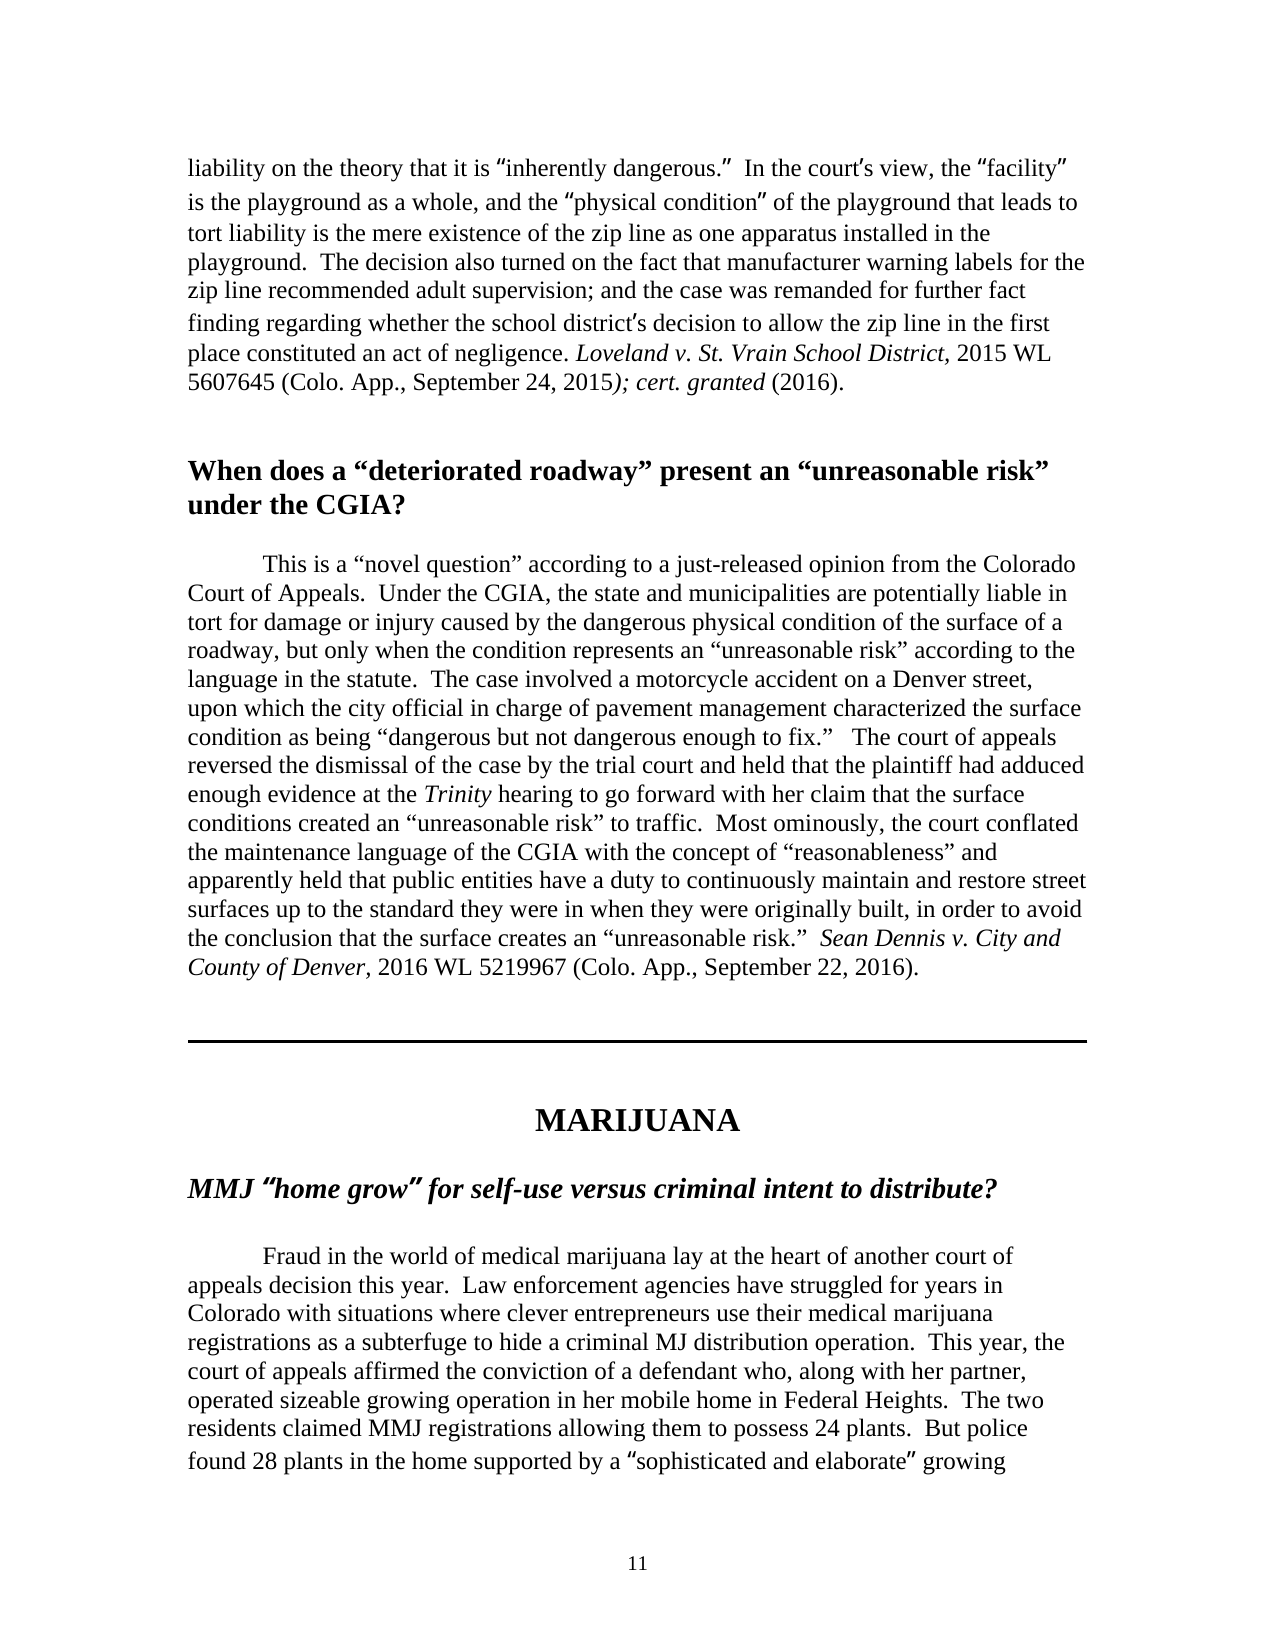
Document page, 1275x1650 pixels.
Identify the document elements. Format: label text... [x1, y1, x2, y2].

text This is a “novel question” according to a just-released opinion from the Colorado Court of Appeals. Under the CGIA, the state and municipalities are potentially liable in tort for damage or injury caused by the dangerous physical condition of the surface of a roadway, but only when the condition represents an “unreasonable risk” according to the language in the statute. The case involved a motorcycle accident on a Denver street, upon which the city official in charge of pavement management characterized the surface condition as being “dangerous but not dangerous enough to fix.” The court of appeals reversed the dismissal of the case by the trial court and held that the plaintiff had adduced enough evidence at the Trinity hearing to go forward with her claim that the surface conditions created an “unreasonable risk” to traffic. Most ominously, the court conflated the maintenance language of the CGIA with the concept of “reasonableness” and apparently held that public entities have a duty to continuously maintain and restore street surfaces up to the standard they were in when they were originally built, in order to avoid the conclusion that the surface creates an “unreasonable risk.” Sean Dennis v. City and County of Denver, 2016 WL 5219967 (Colo. App., September 22, 2016). [187, 549, 1087, 981]
text When does a “deteriorated roadway” present an “unreasonable risk” under the CGIA? [187, 453, 1087, 521]
text MMJ “home grow” for self-use versus criminal intent to distribute? [187, 1168, 1087, 1207]
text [187, 150, 1087, 396]
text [187, 1241, 1087, 1476]
text MARIJUANA [187, 1101, 1087, 1139]
